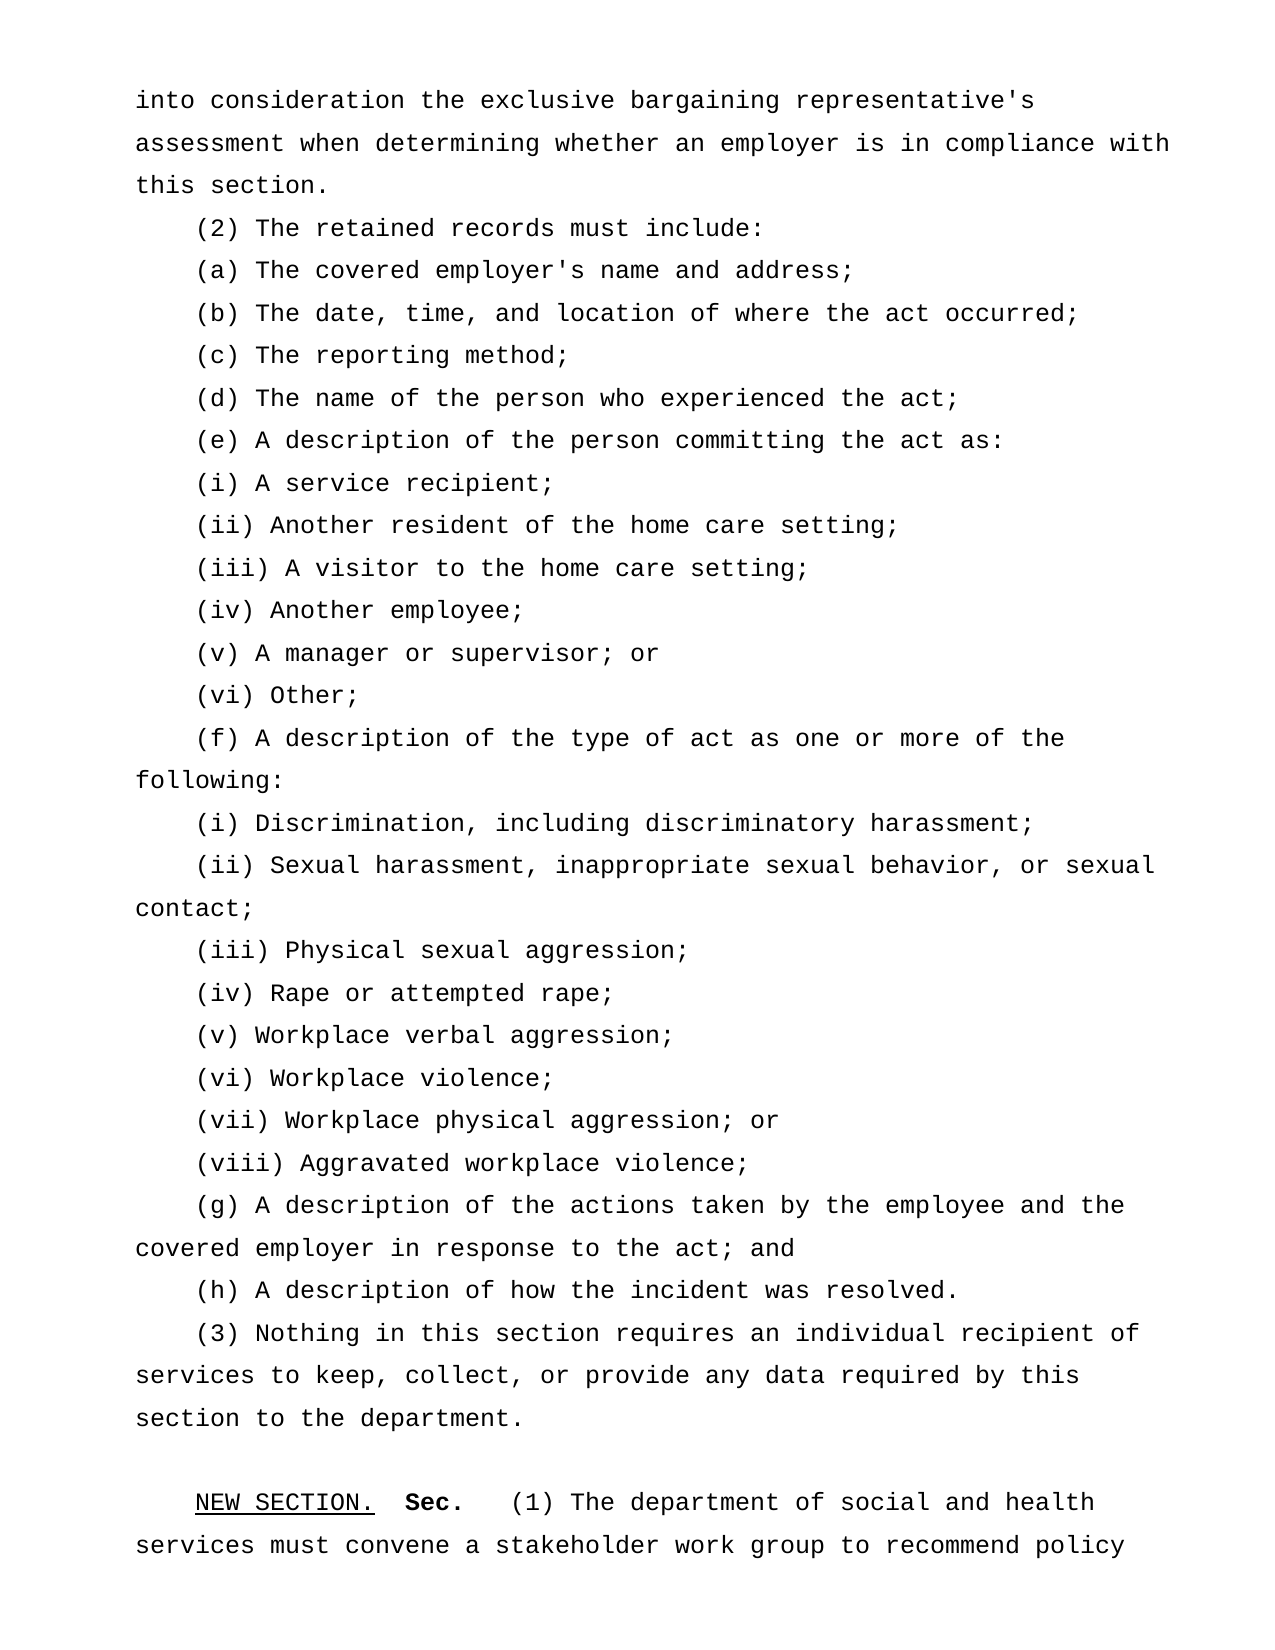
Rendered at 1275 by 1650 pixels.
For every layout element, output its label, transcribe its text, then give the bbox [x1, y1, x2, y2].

text (f) A description of the type of act as one or more of the following: [135, 712, 1170, 797]
text (vi) Workplace violence; [135, 1052, 1170, 1095]
text (iii) Physical sexual aggression; [135, 925, 1170, 967]
text (b) The date, time, and location of where the act occurred; [135, 287, 1170, 330]
text (d) The name of the person who experienced the act; [135, 372, 1170, 415]
text (a) The covered employer's name and address; [135, 245, 1170, 287]
text (iv) Another employee; [135, 585, 1170, 627]
text (iv) Rape or attempted rape; [135, 967, 1170, 1010]
text (iii) A visitor to the home care setting; [135, 542, 1170, 585]
text (ii) Another resident of the home care setting; [135, 500, 1170, 542]
text (3) Nothing in this section requires an individual recipient of services to keep, collect, or provide any data required by this section to the department. [135, 1307, 1170, 1435]
text (e) A description of the person committing the act as: [135, 415, 1170, 457]
text (h) A description of how the incident was resolved. [135, 1265, 1170, 1307]
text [135, 75, 1170, 202]
text (vii) Workplace physical aggression; or [135, 1095, 1170, 1137]
text (i) Discrimination, including discriminatory harassment; [135, 797, 1170, 840]
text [135, 1477, 1170, 1562]
text (2) The retained records must include: [135, 202, 1170, 245]
text (g) A description of the actions taken by the employee and the covered employer in response to the act; and [135, 1180, 1170, 1265]
text (vi) Other; [135, 670, 1170, 712]
text (v) Workplace verbal aggression; [135, 1010, 1170, 1052]
text (ii) Sexual harassment, inappropriate sexual behavior, or sexual contact; [135, 840, 1170, 925]
text (v) A manager or supervisor; or [135, 627, 1170, 670]
text (i) A service recipient; [135, 457, 1170, 500]
text (viii) Aggravated workplace violence; [135, 1137, 1170, 1180]
text (c) The reporting method; [135, 330, 1170, 372]
